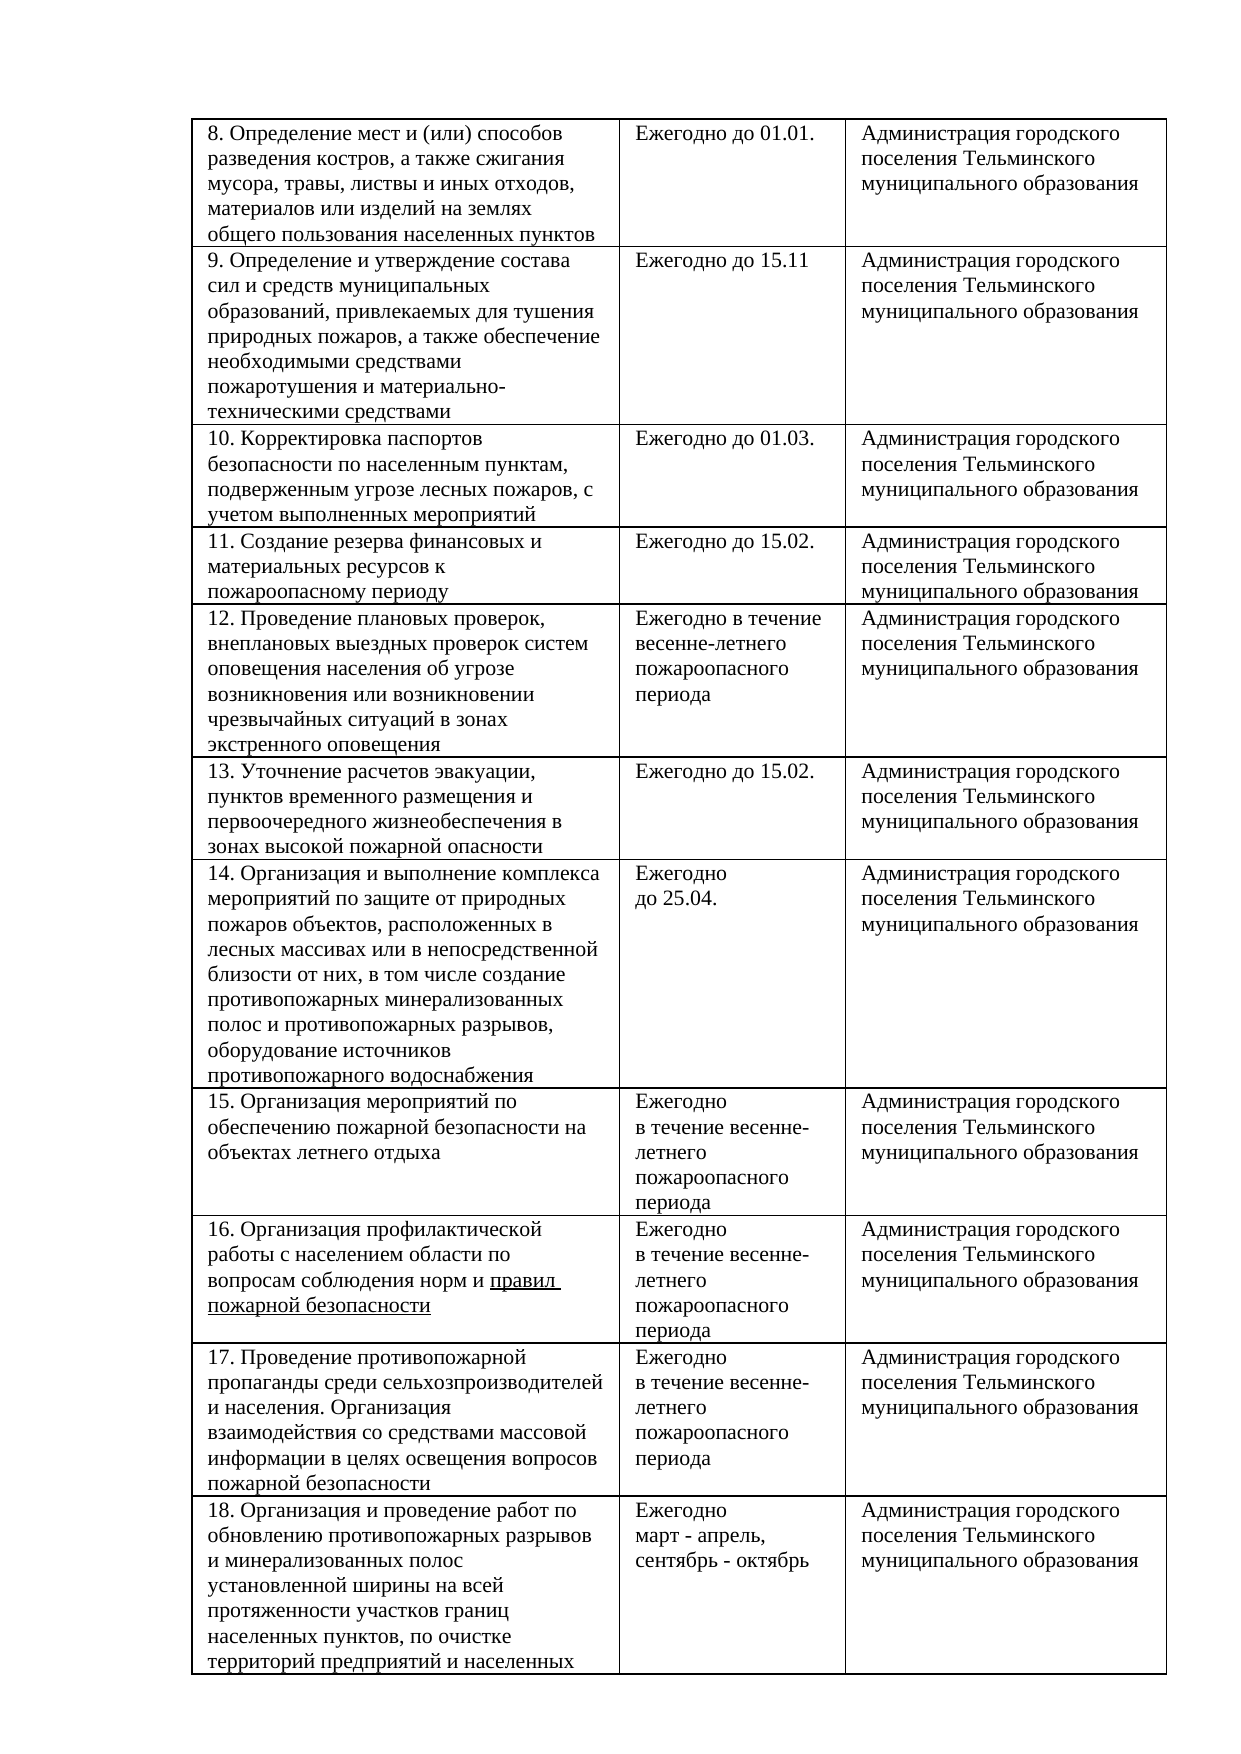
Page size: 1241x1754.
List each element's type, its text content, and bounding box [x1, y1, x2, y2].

table_cell Ежегодно до 15.02. [620, 758, 845, 858]
table_cell Ежегодно до 01.01. [620, 120, 845, 246]
table_cell Ежегодно до 25.04. [620, 860, 845, 1087]
table_cell Администрация городского поселения Тельминского муниципального образования [846, 1344, 1166, 1495]
table_cell 9. Определение и утверждение состава сил и средств муниципальных образований, привлекаемых для тушения природных пожаров, а также обеспечение необходимыми средствами пожаротушения и материально-техническими средствами [193, 247, 619, 424]
table_cell Администрация городского поселения Тельминского муниципального образования [846, 425, 1166, 526]
table_cell Администрация городского поселения Тельминского муниципального образования [846, 528, 1166, 603]
table_cell 15. Организация мероприятий по обеспечению пожарной безопасности на объектах летнего отдыха [193, 1089, 619, 1214]
table_cell Администрация городского поселения Тельминского муниципального образования [846, 1089, 1166, 1214]
table_cell 10. Корректировка паспортов безопасности по населенным пунктам, подверженным угрозе лесных пожаров, с учетом выполненных мероприятий [193, 425, 619, 526]
table_cell Администрация городского поселения Тельминского муниципального образования [846, 1216, 1166, 1342]
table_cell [846, 120, 1166, 246]
table_cell Администрация городского поселения Тельминского муниципального образования [846, 247, 1166, 424]
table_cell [193, 1497, 619, 1673]
table_cell Администрация городского поселения Тельминского муниципального образования [846, 860, 1166, 1087]
table_cell 16. Организация профилактической работы с населением области по вопросам соблюдения норм и правил пожарной безопасности [193, 1216, 619, 1342]
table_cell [620, 1497, 845, 1673]
table_cell Ежегодно в течение весенне-летнего пожароопасного периода [620, 1344, 845, 1495]
table_cell Ежегодно до 01.03. [620, 425, 845, 526]
table_cell Администрация городского поселения Тельминского муниципального образования [846, 758, 1166, 858]
table_cell 14. Организация и выполнение комплекса мероприятий по защите от природных пожаров объектов, расположенных в лесных массивах или в непосредственной близости от них, в том числе создание противопожарных минерализованных полос и противопожарных разрывов, оборудование источников противопожарного водоснабжения [193, 860, 619, 1087]
table_cell 13. Уточнение расчетов эвакуации, пунктов временного размещения и первоочередного жизнеобеспечения в зонах высокой пожарной опасности [193, 758, 619, 858]
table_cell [846, 1497, 1166, 1673]
table_cell 11. Создание резерва финансовых и материальных ресурсов к пожароопасному периоду [193, 528, 619, 603]
table_cell Ежегодно в течение весенне-летнего пожароопасного периода [620, 1089, 845, 1214]
table_cell Ежегодно до 15.02. [620, 528, 845, 603]
table_cell Администрация городского поселения Тельминского муниципального образования [846, 605, 1166, 756]
table_cell Ежегодно в течение весенне-летнего пожароопасного периода [620, 605, 845, 756]
table_cell 12. Проведение плановых проверок, внеплановых выездных проверок систем оповещения населения об угрозе возникновения или возникновении чрезвычайных ситуаций в зонах экстренного оповещения [193, 605, 619, 756]
table_cell Ежегодно в течение весенне-летнего пожароопасного периода [620, 1216, 845, 1342]
table_cell 17. Проведение противопожарной пропаганды среди сельхозпроизводителей и населения. Организация взаимодействия со средствами массовой информации в целях освещения вопросов пожарной безопасности [193, 1344, 619, 1495]
table_cell Ежегодно до 15.11 [620, 247, 845, 424]
table_cell 8. Определение мест и (или) способов разведения костров, а также сжигания мусора, травы, листвы и иных отходов, материалов или изделий на землях общего пользования населенных пунктов [193, 120, 619, 246]
